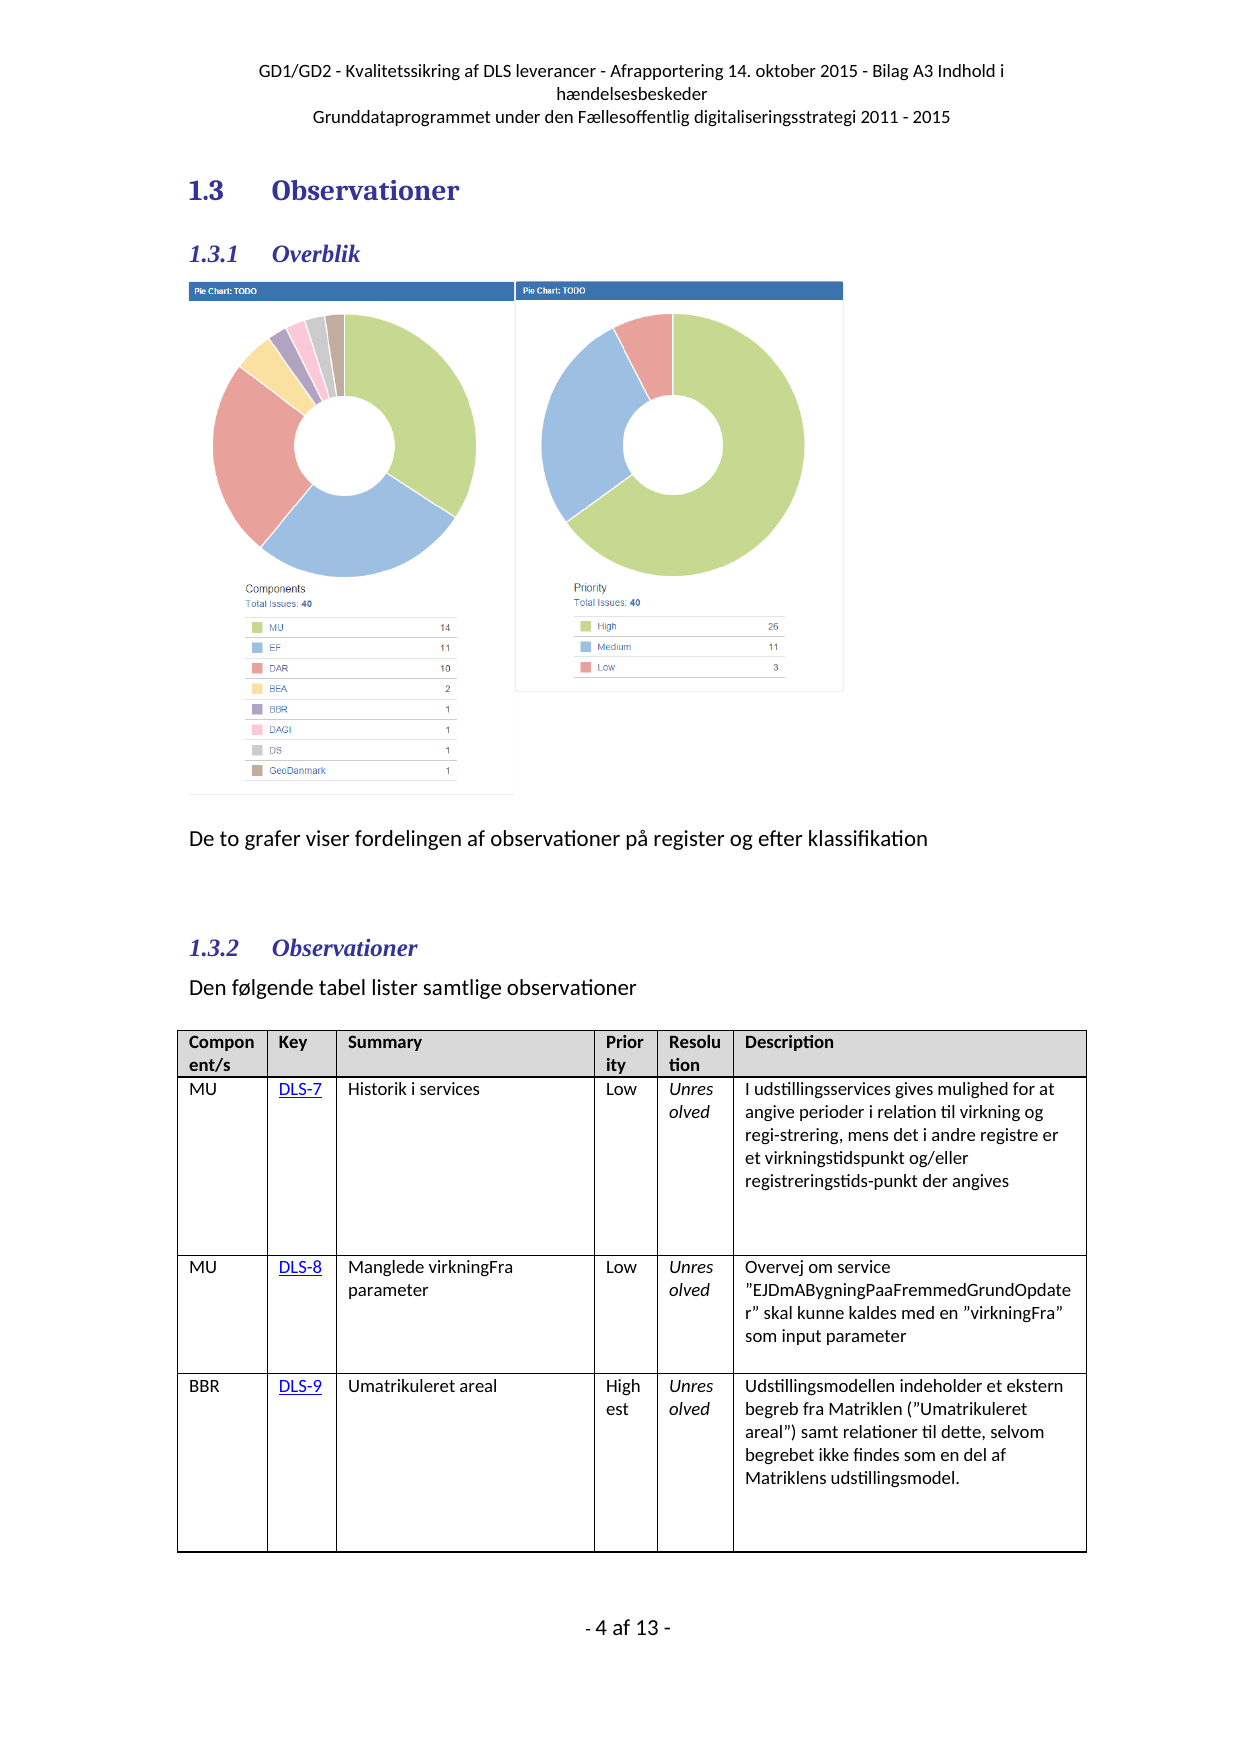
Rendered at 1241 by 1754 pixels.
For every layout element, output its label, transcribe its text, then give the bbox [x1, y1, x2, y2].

text De to grafer viser fordelingen af observationer på register og efter klassifikation [189, 824, 1075, 852]
table_cell DLS-9 [268, 1374, 336, 1551]
table_cell Overvej om service ”EJDmABygningPaaFremmedGrundOpdater” skal kunne kaldes med en ”virkningFra” som input parameter [734, 1256, 1086, 1373]
table_header Resolution [658, 1031, 733, 1076]
table_cell DLS-7 [268, 1078, 336, 1254]
picture [188, 280, 844, 796]
subtitle Observationer [189, 933, 1075, 962]
table_header Priority [595, 1031, 657, 1076]
table_cell Unresolved [658, 1256, 733, 1373]
subtitle Observationer [189, 174, 1075, 208]
table_header Key [268, 1031, 336, 1076]
table_cell MU [178, 1256, 267, 1373]
table_cell Manglede virkningFra parameter [337, 1256, 594, 1373]
subtitle Overblik [189, 239, 1075, 268]
table_cell Low [595, 1256, 657, 1373]
table_cell Umatrikuleret areal [337, 1374, 594, 1551]
table_cell MU [178, 1078, 267, 1254]
table_cell Udstillingsmodellen indeholder et ekstern begreb fra Matriklen (”Umatrikuleret areal”) samt relationer til dette, selvom begrebet ikke findes som en del af Matriklens udstillingsmodel. [734, 1374, 1086, 1551]
table_cell Unresolved [658, 1374, 733, 1551]
table_cell DLS-8 [268, 1256, 336, 1373]
table_header Component/s [178, 1031, 267, 1076]
table_header Description [734, 1031, 1086, 1076]
table_cell BBR [178, 1374, 267, 1551]
table_cell Historik i services [337, 1078, 594, 1254]
table_cell I udstillingsservices gives mulighed for at angive perioder i relation til virkning og regi-strering, mens det i andre registre er et virkningstidspunkt og/eller registreringstids-punkt der angives [734, 1078, 1086, 1254]
table_cell Unresolved [658, 1078, 733, 1254]
text Den følgende tabel lister samtlige observationer [189, 973, 1075, 1002]
table_header Summary [337, 1031, 594, 1076]
table_cell Highest [595, 1374, 657, 1551]
table_cell Low [595, 1078, 657, 1254]
